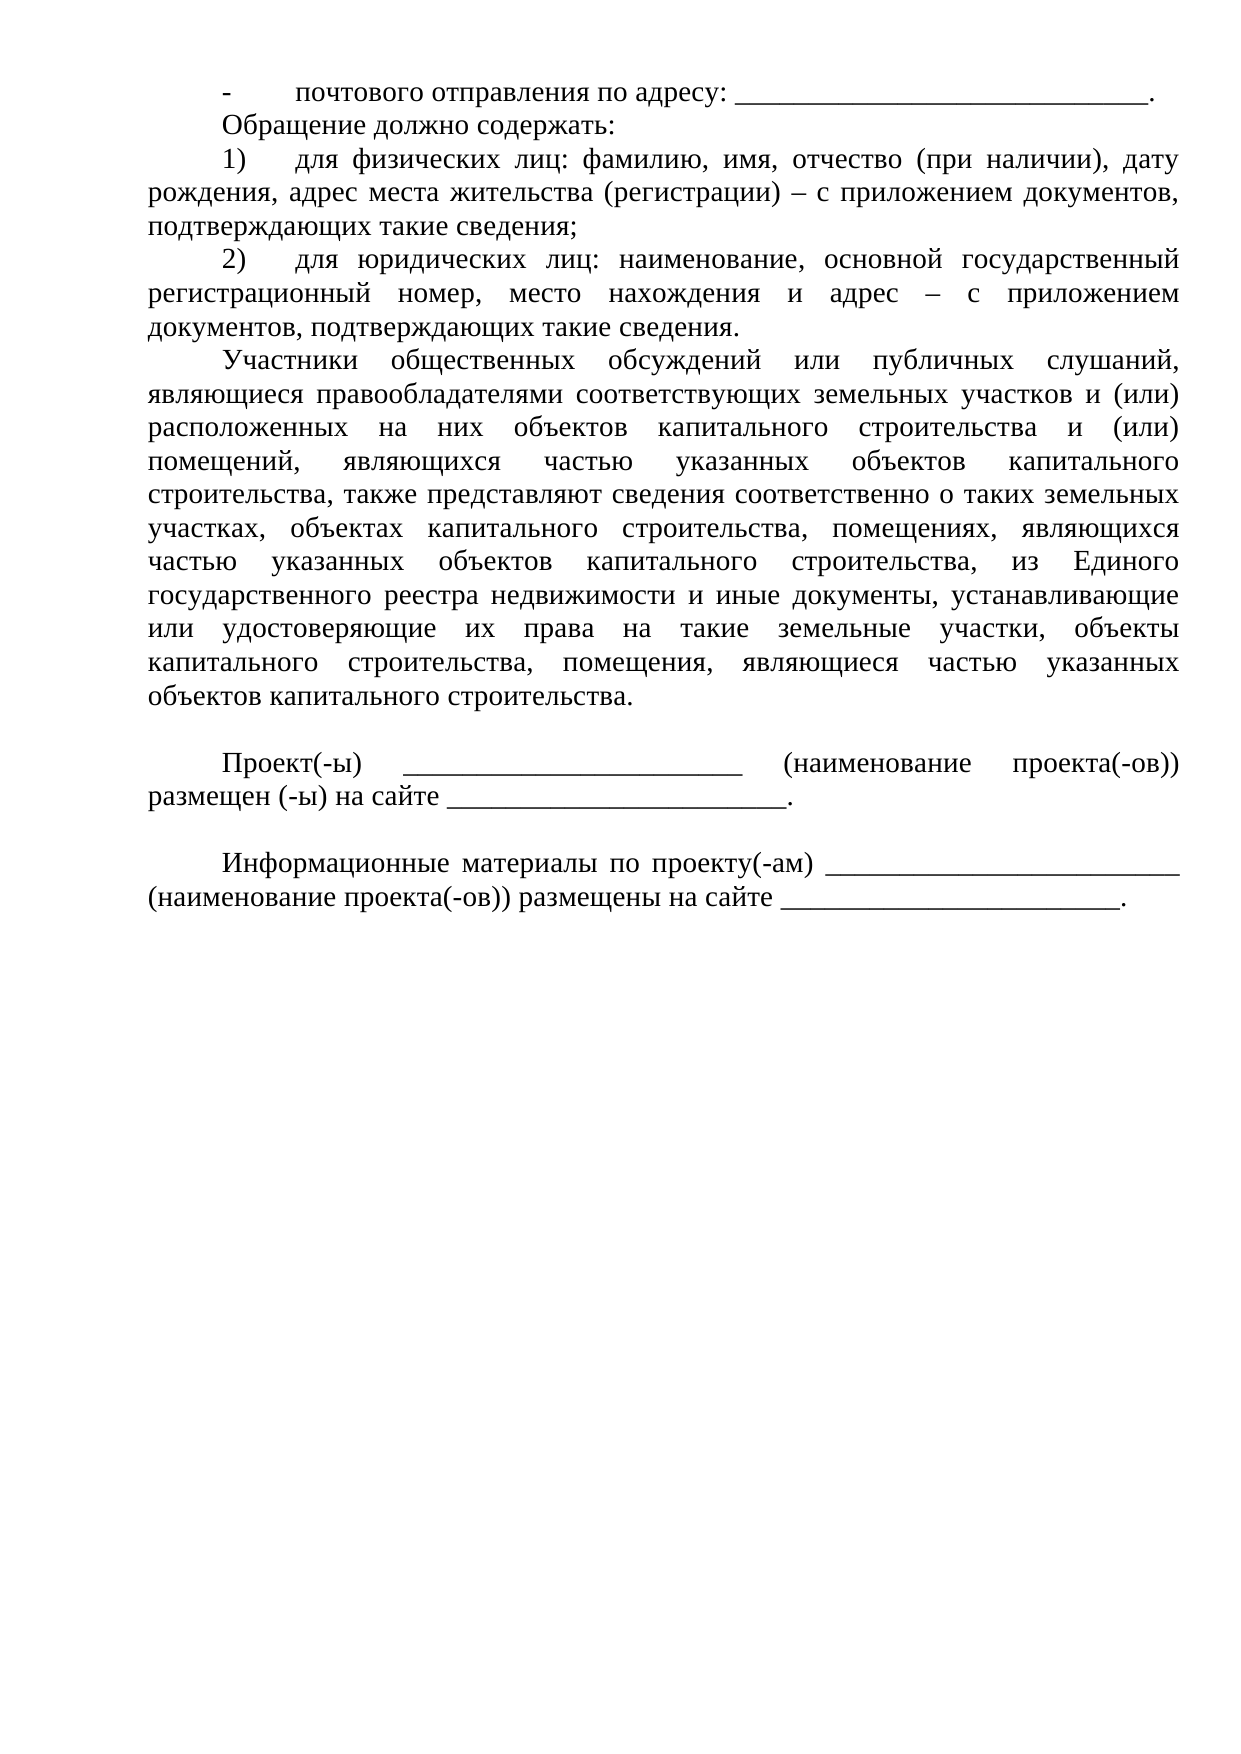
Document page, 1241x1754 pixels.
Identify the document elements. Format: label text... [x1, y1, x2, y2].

text Участники общественных обсуждений или публичных слушаний, являющиеся правообладателями соответствующих земельных участков и (или) расположенных на них объектов капитального строительства и (или) помещений, являющихся частью указанных объектов капитального строительства, также представляют сведения соответственно о таких земельных участках, объектах капитального строительства, помещениях, являющихся частью указанных объектов капитального строительства, из Единого государственного реестра недвижимости и иные документы, устанавливающие или удостоверяющие их права на такие земельные участки, объекты капитального строительства, помещения, являющиеся частью указанных объектов капитального строительства. [148, 342, 1181, 711]
text 1) для физических лиц: фамилию, имя, отчество (при наличии), дату рождения, адрес места жительства (регистрации) – с приложением документов, подтверждающих такие сведения; [148, 141, 1181, 242]
text Обращение должно содержать: [148, 107, 1181, 141]
text Информационные материалы по проекту(-ам) ________________________ (наименование проекта(-ов)) размещены на сайте _______________________. [148, 845, 1181, 912]
text Проект(-ы) _______________________ (наименование проекта(-ов)) размещен (-ы) на сайте _______________________. [148, 745, 1181, 812]
text - почтового отправления по адресу: ____________________________. [148, 74, 1181, 107]
text 2) для юридических лиц: наименование, основной государственный регистрационный номер, место нахождения и адрес – с приложением документов, подтверждающих такие сведения. [148, 242, 1181, 342]
